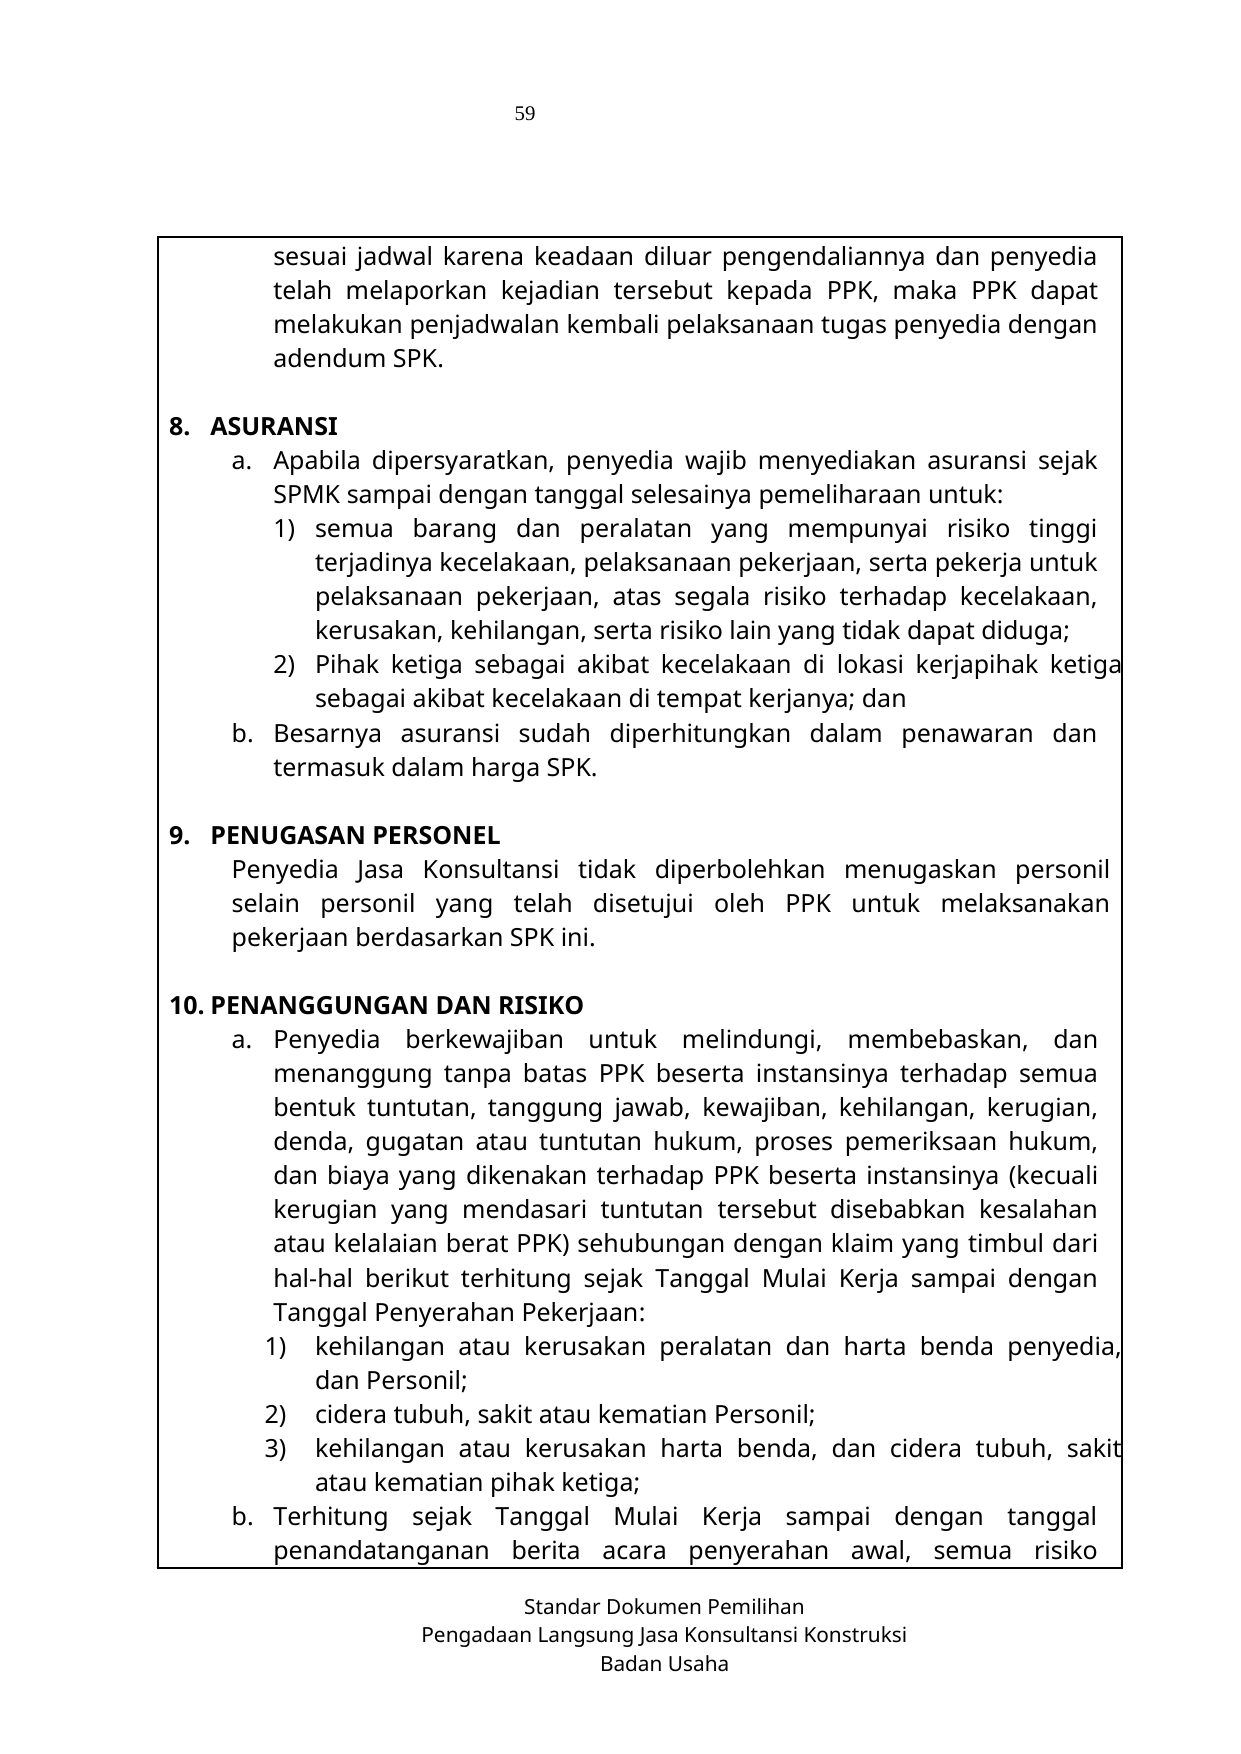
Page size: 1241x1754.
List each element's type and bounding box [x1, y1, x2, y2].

table_cell [159, 238, 1121, 1567]
